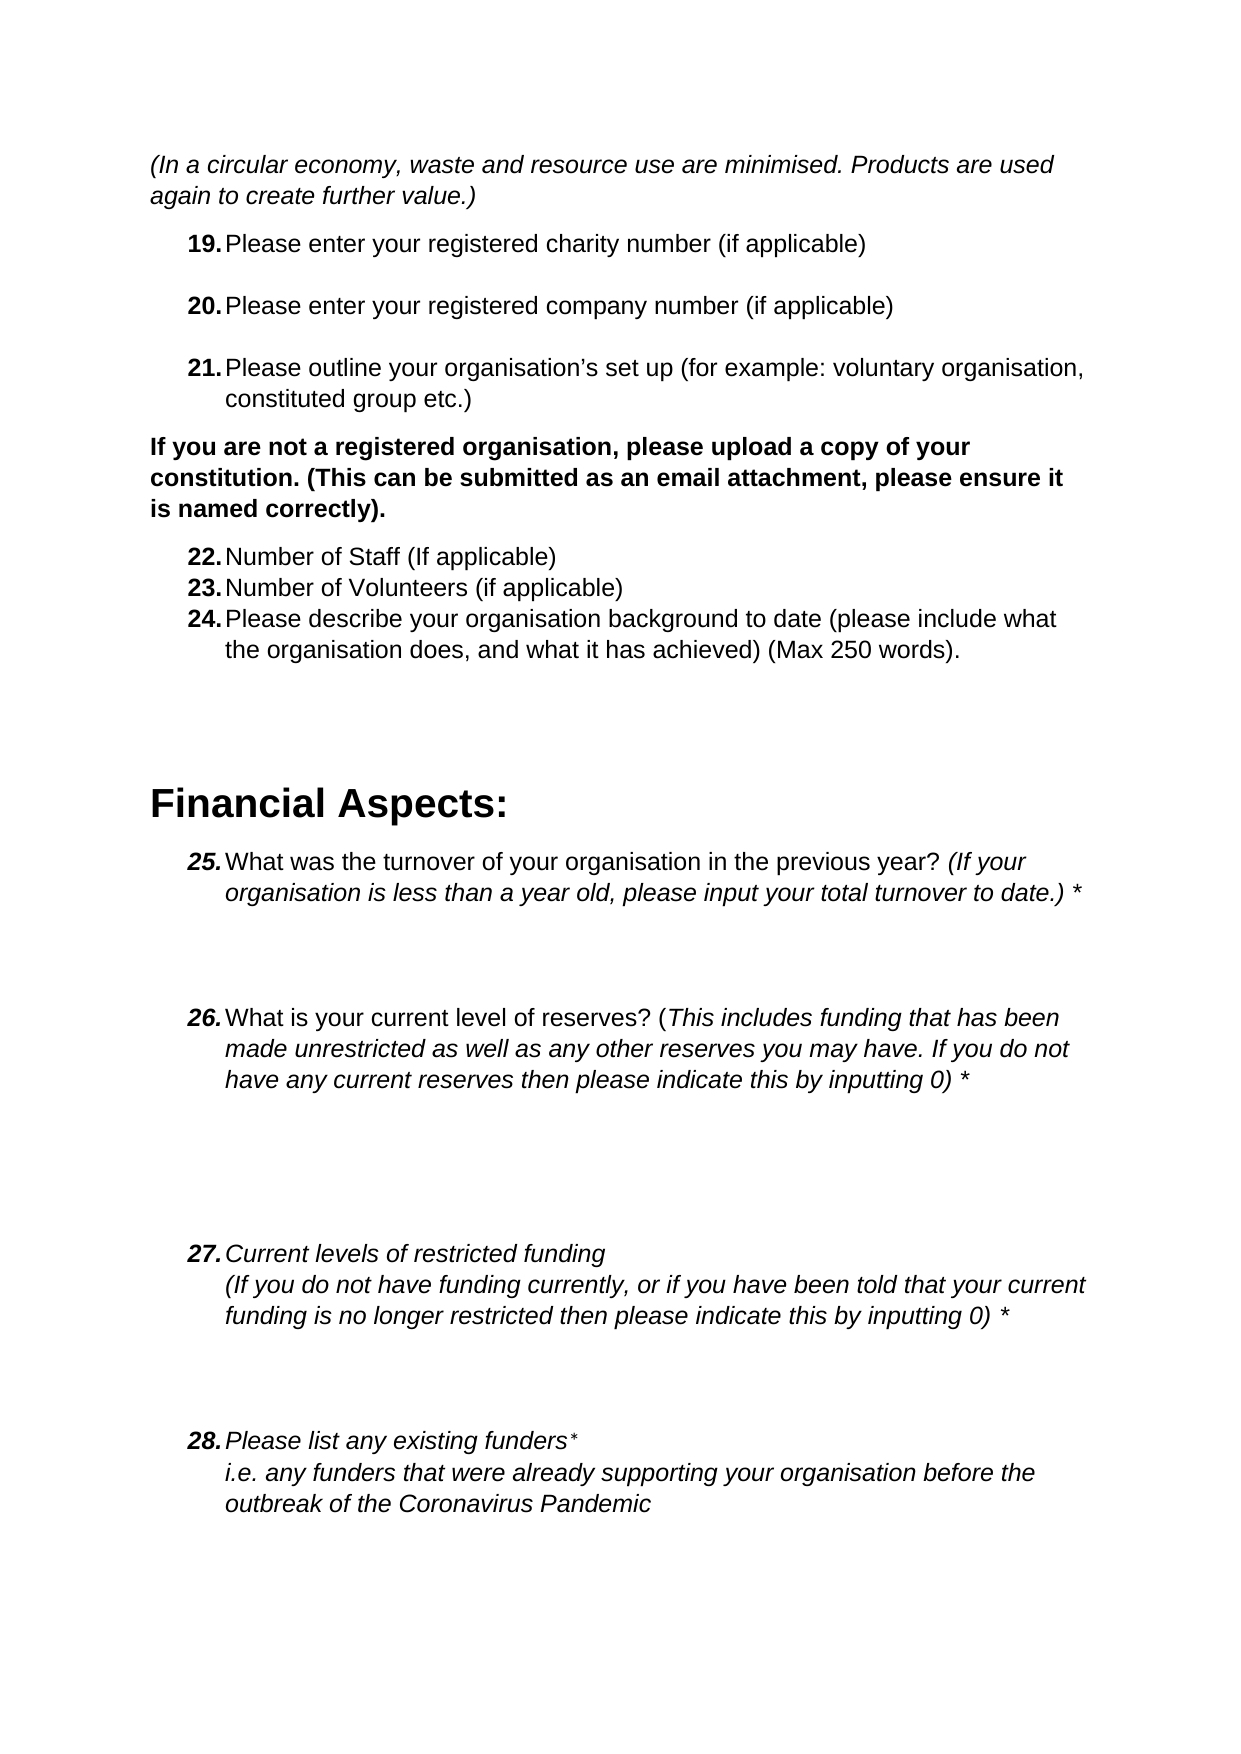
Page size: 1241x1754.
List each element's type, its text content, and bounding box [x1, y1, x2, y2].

list What is your current level of reserves? (This includes funding that has been made unrestricted as well as any other reserves you may have. If you do not have any current reserves then please indicate this by inputting 0) * [187, 1003, 1090, 1124]
list Number of Volunteers (if applicable) [187, 572, 1090, 601]
text Financial Aspects: [150, 780, 1090, 826]
list What was the turnover of your organisation in the previous year? (If your organisation is less than a year old, please input your total turnover to date.) * [187, 847, 1090, 937]
list Number of Staff (If applicable) [187, 541, 1090, 570]
list Current levels of restricted funding (If you do not have funding currently, or if you have been told that your current funding is no longer restricted then please indicate this by inputting 0) * [187, 1239, 1090, 1360]
list Please outline your organisation’s set up (for example: voluntary organisation, constituted group etc.) [187, 353, 1090, 413]
list Please enter your registered company number (if applicable) [187, 291, 1090, 319]
text If you are not a registered organisation, please upload a copy of your constitution. (This can be submitted as an email attachment, please ensure it is named correctly). [150, 432, 1090, 522]
list Please describe your organisation background to date (please include what the organisation does, and what it has achieved) (Max 250 words). [187, 603, 1090, 663]
text (In a circular economy, waste and resource use are minimised. Products are used again to create further value.) [150, 150, 1090, 210]
list Please list any existing funders* i.e. any funders that were already supporting your organisation before the outbreak of the Coronavirus Pandemic [187, 1426, 1090, 1548]
list Please enter your registered charity number (if applicable) [187, 229, 1090, 257]
